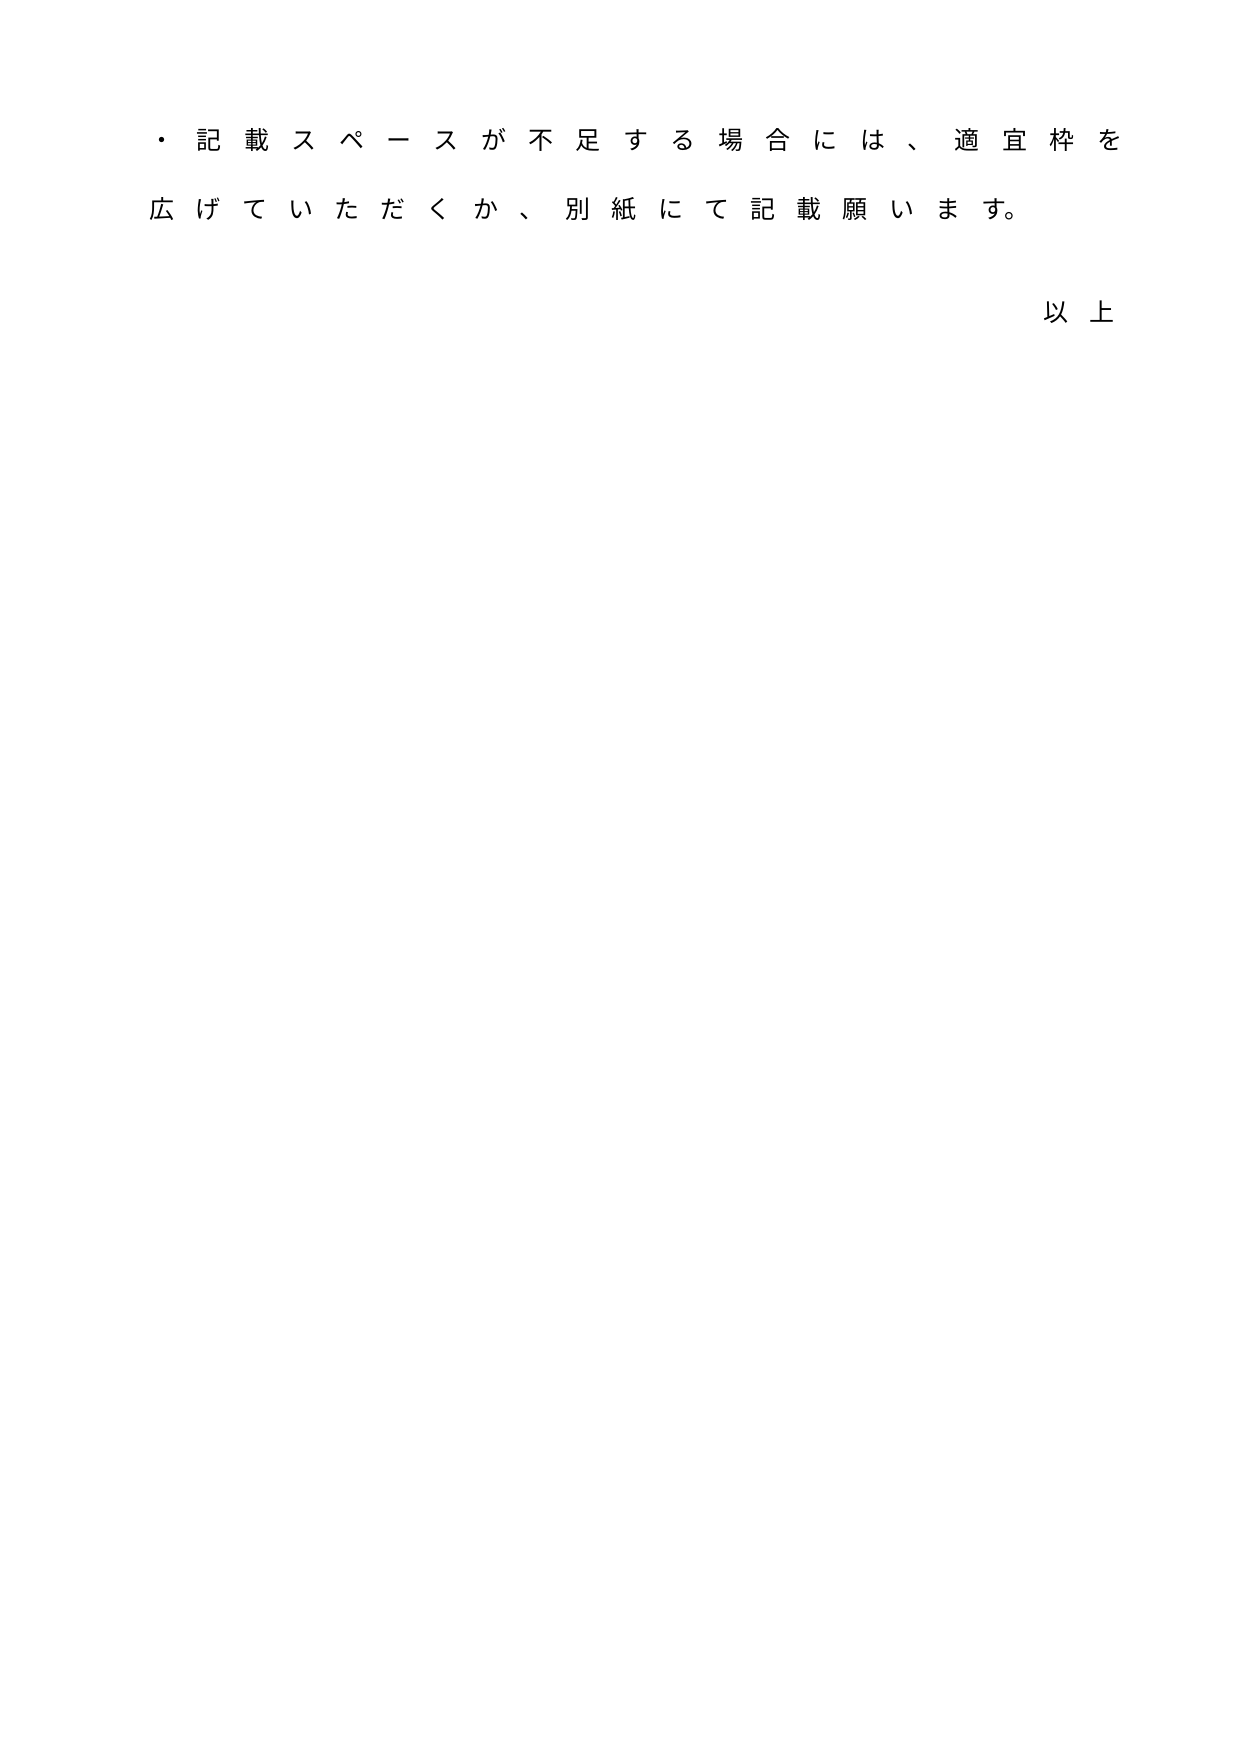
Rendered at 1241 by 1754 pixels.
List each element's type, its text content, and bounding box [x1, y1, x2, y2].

text ・記載スペースが不足する場合には、適宜枠を広げていただくか、別紙にて記載願います。 [149, 104, 1145, 242]
text 以上 [149, 276, 1136, 345]
